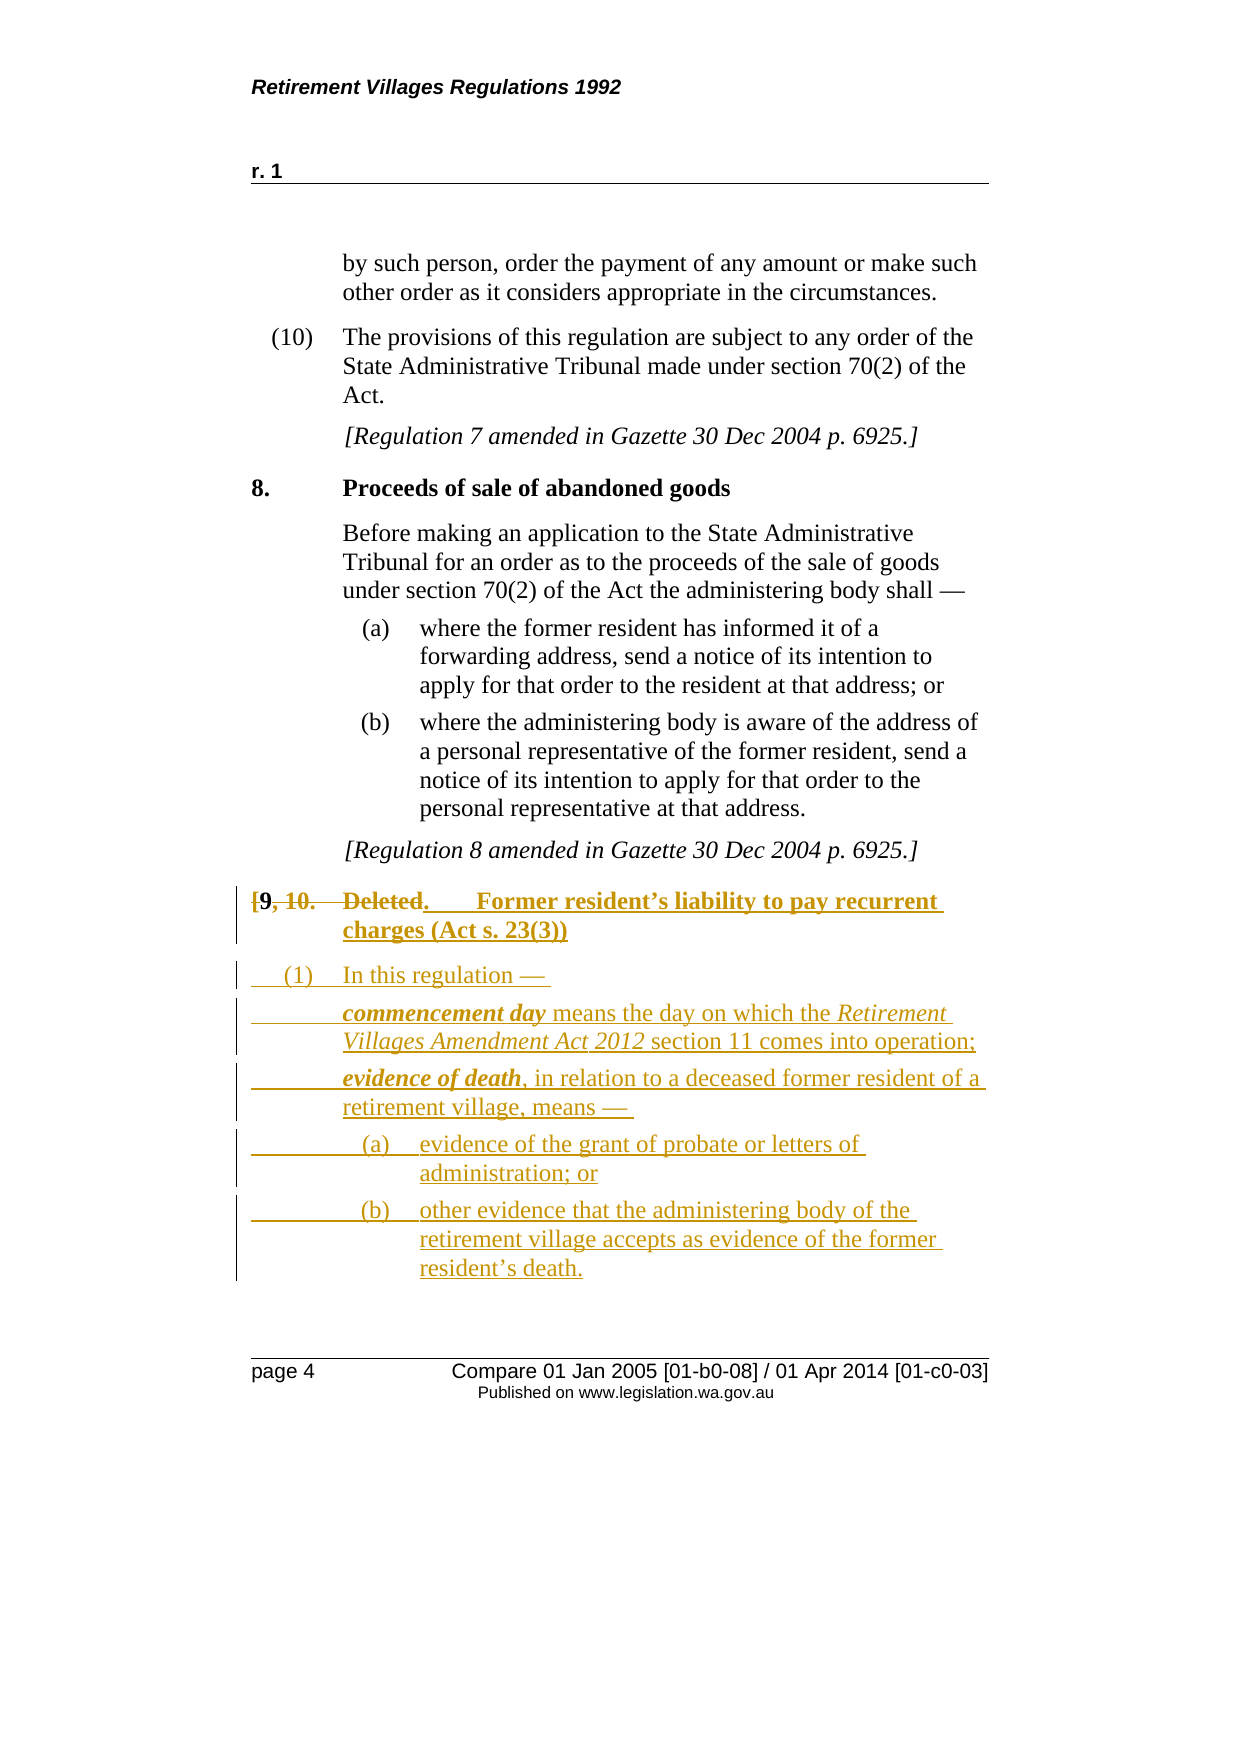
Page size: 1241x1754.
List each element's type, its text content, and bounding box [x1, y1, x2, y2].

subtitle 8. Proceeds of sale of abandoned goods [251, 473, 989, 501]
text (b) where the administering body is aware of the address of a personal representative of the former resident, send a notice of its intention to apply for that order to the personal representative at that address. [251, 707, 989, 822]
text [251, 248, 989, 306]
text (a) where the former resident has informed it of a forwarding address, send a notice of its intention to apply for that order to the resident at that address; or [251, 613, 989, 699]
text [Regulation 7 amended in Gazette 30 Dec 2004 p. 6925.] [251, 421, 989, 450]
text (10) The provisions of this regulation are subject to any order of the State Administrative Tribunal made under section 70(2) of the Act. [251, 322, 989, 408]
text [Regulation 8 amended in Gazette 30 Dec 2004 p. 6925.] [251, 835, 989, 863]
subtitle 9 [251, 886, 989, 944]
text Before making an application to the State Administrative Tribunal for an order as to the proceeds of the sale of goods under section 70(2) of the Act the administering body shall — [251, 518, 989, 604]
